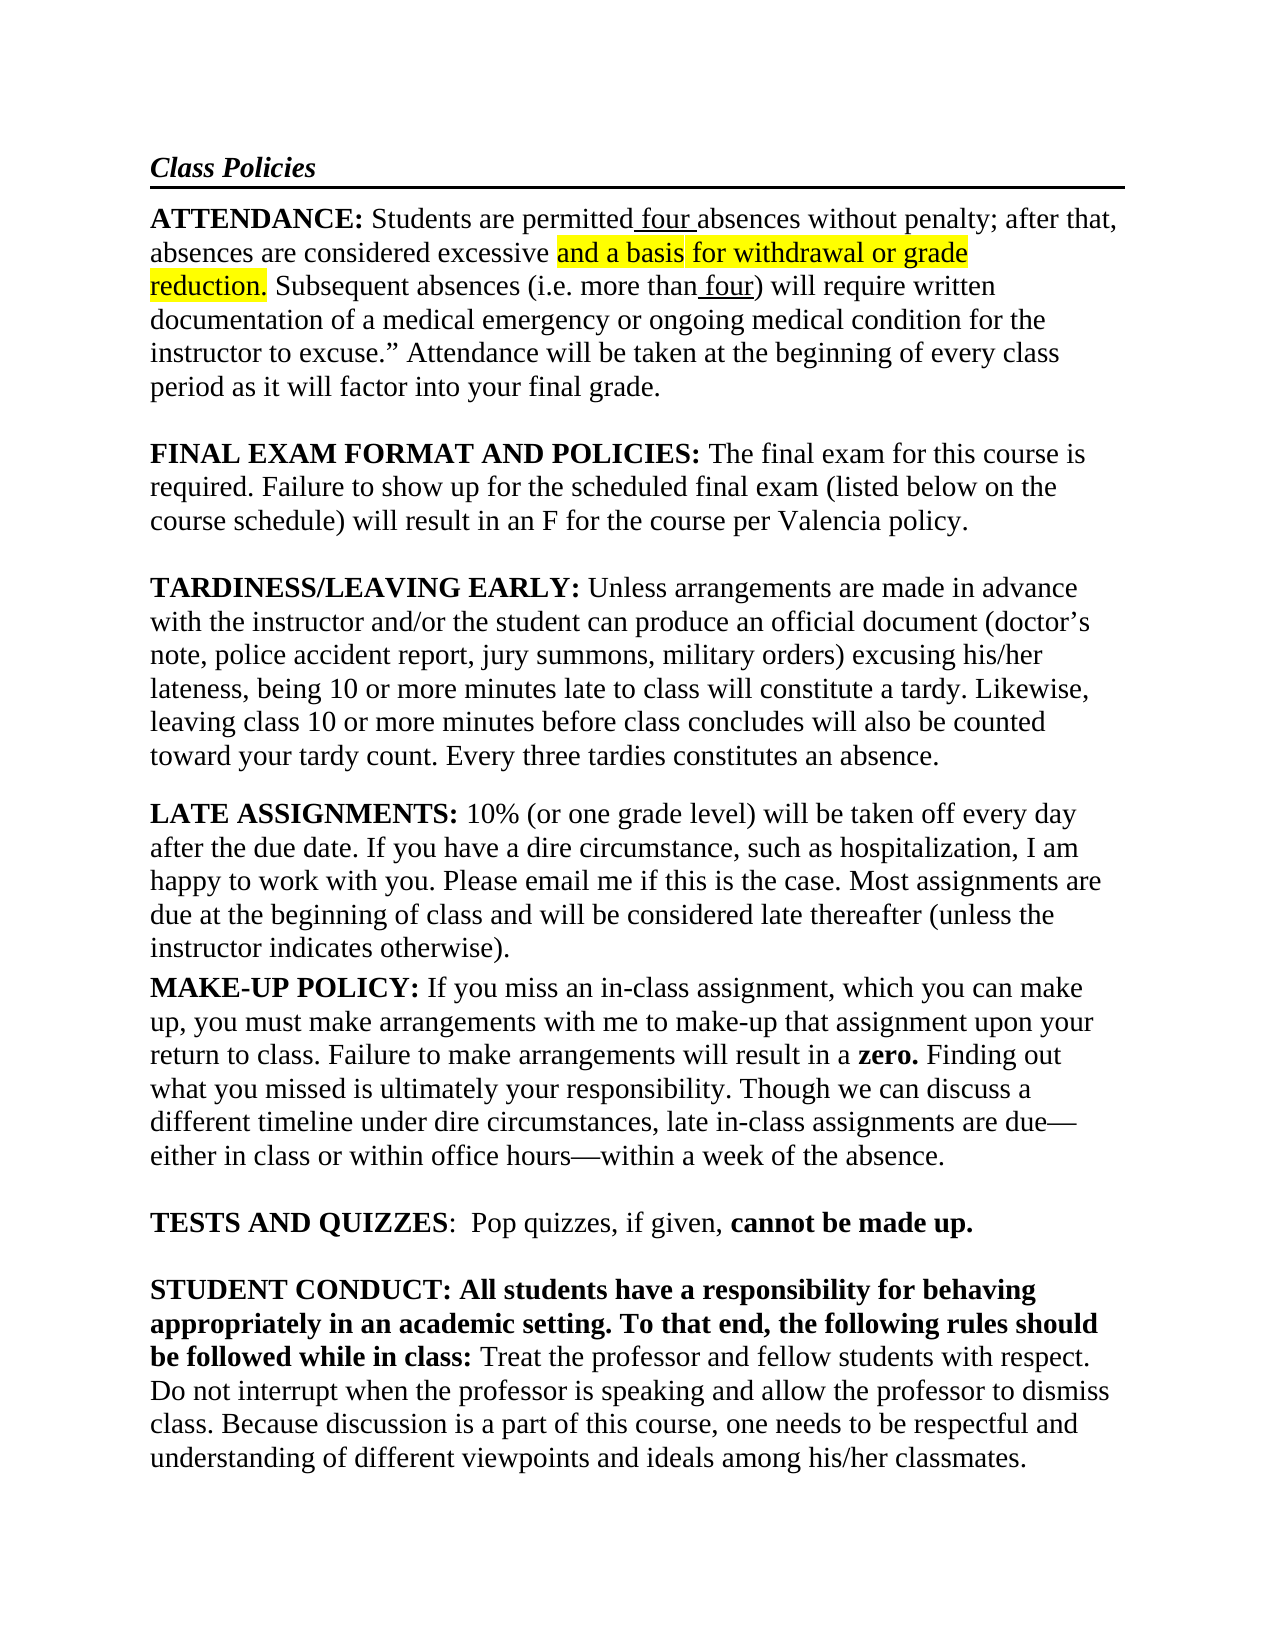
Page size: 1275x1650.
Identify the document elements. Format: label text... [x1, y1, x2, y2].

subtitle LATE ASSIGNMENTS: 10% (or one grade level) will be taken off every day after the due date. If you have a dire circumstance, such as hospitalization, I am happy to work with you. Please email me if this is the case. Most assignments are due at the beginning of class and will be considered late thereafter (unless the instructor indicates otherwise). [150, 796, 1125, 964]
subtitle Class Policies [150, 150, 1125, 186]
text MAKE-UP POLICY: If you miss an in-class assignment, which you can make up, you must make arrangements with me to make-up that assignment upon your return to class. Failure to make arrangements will result in a zero. Finding out what you missed is ultimately your responsibility. Though we can discuss a different timeline under dire circumstances, late in-class assignments are due—either in class or within office hours—within a week of the absence. [150, 970, 1125, 1172]
text FINAL EXAM FORMAT AND POLICIES: The final exam for this course is required. Failure to show up for the scheduled final exam (listed below on the course schedule) will result in an F for the course per Valencia policy. [150, 436, 1125, 537]
text TARDINESS/LEAVING EARLY: Unless arrangements are made in advance with the instructor and/or the student can produce an official document (doctor’s note, police accident report, jury summons, military orders) excusing his/her lateness, being 10 or more minutes late to class will constitute a tardy. Likewise, leaving class 10 or more minutes before class concludes will also be counted toward your tardy count. Every three tardies constitutes an absence. [150, 570, 1125, 771]
text TESTS AND QUIZZES: Pop quizzes, if given, cannot be made up. [150, 1205, 1125, 1239]
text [150, 1272, 1125, 1473]
text ATTENDANCE: Students are permitted four absences without penalty; after that, absences are considered excessive and a basis for withdrawal or grade reduction. Subsequent absences (i.e. more than four) will require written documentation of a medical emergency or ongoing medical condition for the instructor to excuse.” Attendance will be taken at the beginning of every class period as it will factor into your final grade. [150, 201, 1125, 402]
